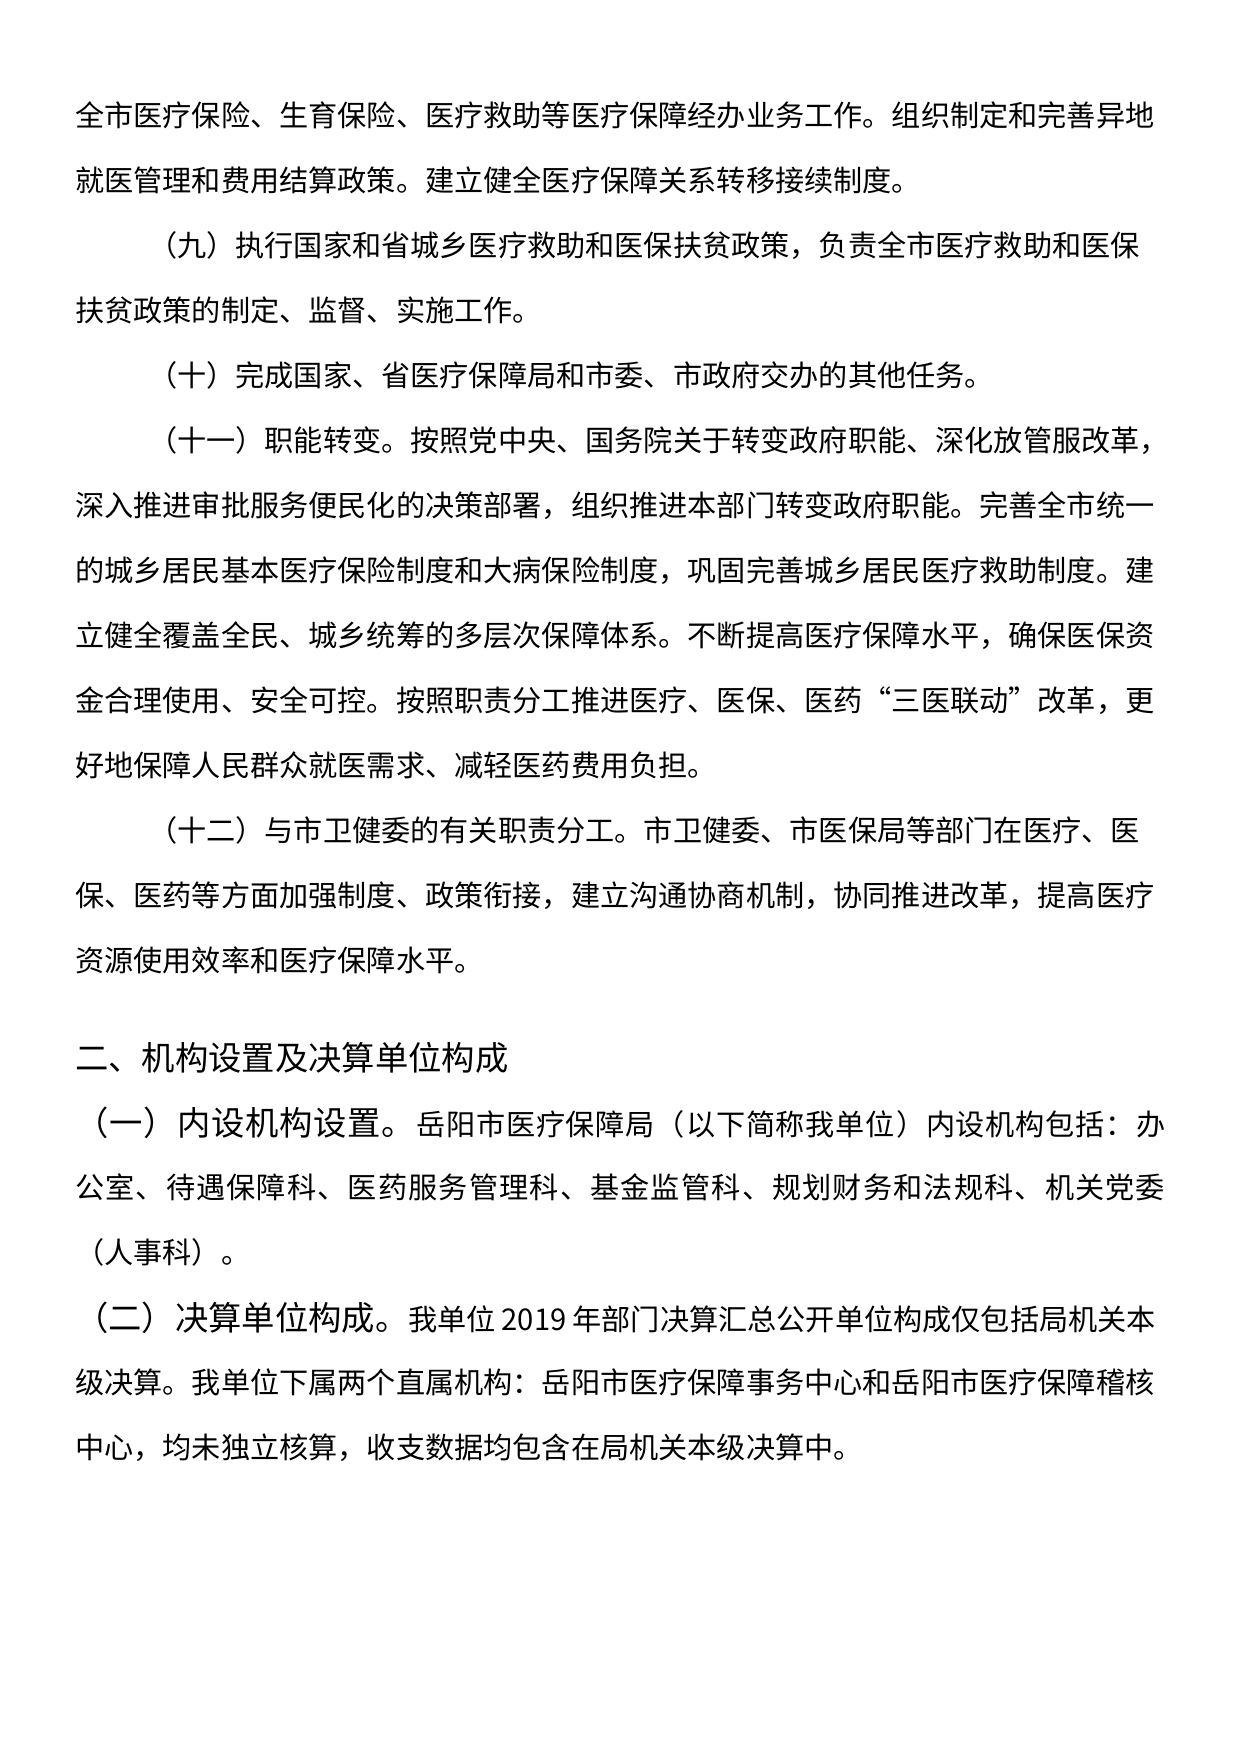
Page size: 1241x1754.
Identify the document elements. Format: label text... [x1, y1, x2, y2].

text 二、机构设置及决算单位构成 [75, 1023, 1165, 1088]
text （十）完成国家、省医疗保障局和市委、市政府交办的其他任务。 [75, 341, 1165, 406]
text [75, 81, 1165, 211]
text （二）决算单位构成。我单位2019年部门决算汇总公开单位构成仅包括局机关本级决算。我单位下属两个直属机构：岳阳市医疗保障事务中心和岳阳市医疗保障稽核中心，均未独立核算，收支数据均包含在局机关本级决算中。 [75, 1283, 1165, 1478]
text （九）执行国家和省城乡医疗救助和医保扶贫政策，负责全市医疗救助和医保扶贫政策的制定、监督、实施工作。 [75, 211, 1165, 341]
text （十一）职能转变。按照党中央、国务院关于转变政府职能、深化放管服改革，深入推进审批服务便民化的决策部署，组织推进本部门转变政府职能。完善全市统一的城乡居民基本医疗保险制度和大病保险制度，巩固完善城乡居民医疗救助制度。建立健全覆盖全民、城乡统筹的多层次保障体系。不断提高医疗保障水平，确保医保资金合理使用、安全可控。按照职责分工推进医疗、医保、医药“三医联动”改革，更好地保障人民群众就医需求、减轻医药费用负担。 [75, 406, 1165, 796]
text （十二）与市卫健委的有关职责分工。市卫健委、市医保局等部门在医疗、医保、医药等方面加强制度、政策衔接，建立沟通协商机制，协同推进改革，提高医疗资源使用效率和医疗保障水平。 [75, 796, 1165, 991]
text （一）内设机构设置。岳阳市医疗保障局（以下简称我单位）内设机构包括：办公室、待遇保障科、医药服务管理科、基金监管科、规划财务和法规科、机关党委（人事科）。 [75, 1088, 1165, 1165]
text （一）内设机构设置。岳阳市医疗保障局（以下简称我单位）内设机构包括：办公室、待遇保障科、医药服务管理科、基金监管科、规划财务和法规科、机关党委（人事科）。 [75, 1207, 1165, 1283]
